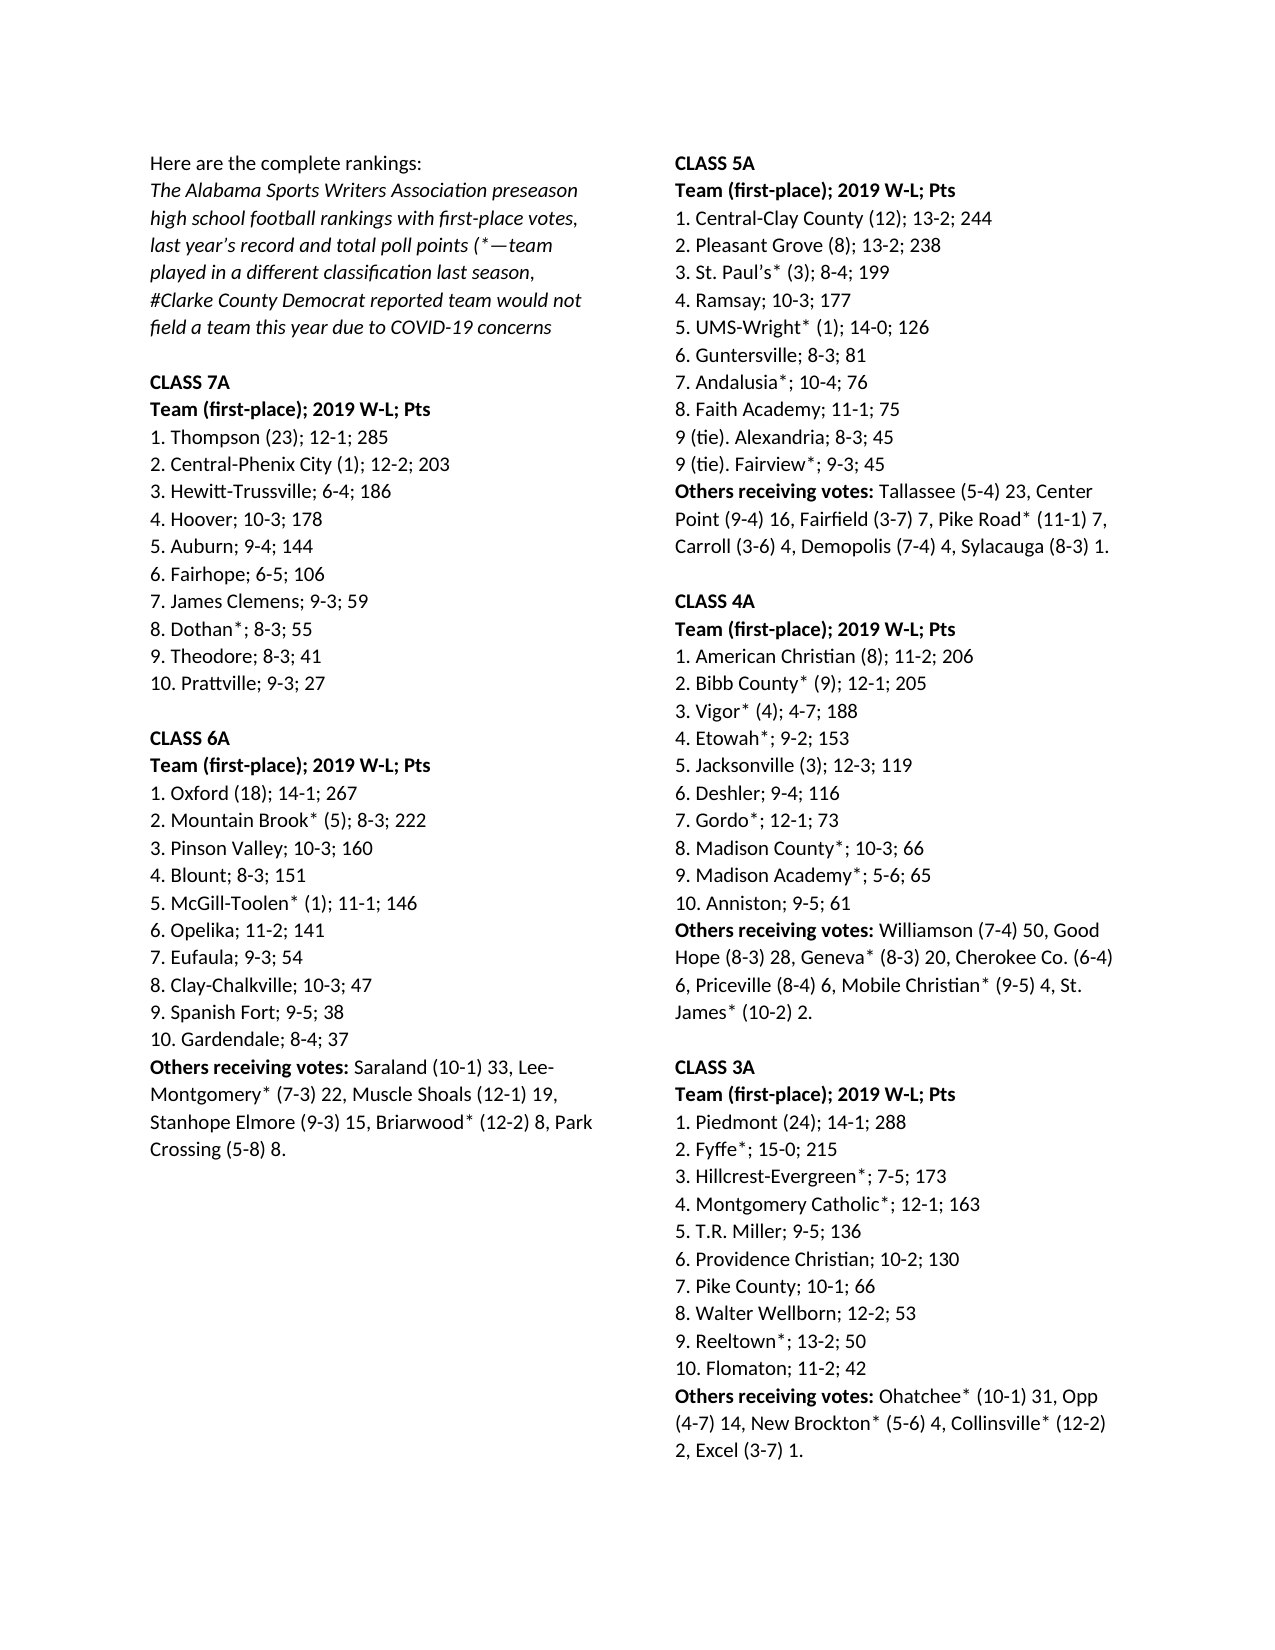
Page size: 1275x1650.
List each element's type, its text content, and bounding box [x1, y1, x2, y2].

text CLASS 3A [675, 1054, 1125, 1079]
text CLASS 4A [675, 588, 1125, 614]
text 1. Central-Clay County (12); 13-2; 244 [675, 205, 1125, 230]
text 7. Pike County; 10-1; 66 [675, 1273, 1125, 1299]
text Here are the complete rankings: [150, 150, 600, 175]
text 10. Flomaton; 11-2; 42 [675, 1355, 1125, 1381]
text 9. Madison Academy*; 5-6; 65 [675, 862, 1125, 888]
text Team (first-place); 2019 W-L; Pts [675, 1081, 1125, 1107]
text 5. Jacksonville (3); 12-3; 119 [675, 753, 1125, 778]
text 7. Gordo*; 12-1; 73 [675, 807, 1125, 833]
text Others receiving votes: Ohatchee* (10-1) 31, Opp (4-7) 14, New Brockton* (5-6) 4, Collinsville* (12-2) 2, Excel (3-7) 1. [675, 1383, 1125, 1463]
text CLASS 6A [150, 725, 600, 751]
text Others receiving votes: Tallassee (5-4) 23, Center Point (9-4) 16, Fairfield (3-7) 7, Pike Road* (11-1) 7, Carroll (3-6) 4, Demopolis (7-4) 4, Sylacauga (8-3) 1. [675, 479, 1125, 559]
text 3. Vigor* (4); 4-7; 188 [675, 698, 1125, 723]
text The Alabama Sports Writers Association preseason high school football rankings with first-place votes, last year’s record and total poll points (*—team played in a different classification last season, #Clarke County Democrat reported team would not field a team this year due to COVID-19 concerns [150, 177, 600, 340]
text Team (first-place); 2019 W-L; Pts [150, 397, 600, 422]
text 7. Andalusia*; 10-4; 76 [675, 369, 1125, 394]
text 5. McGill-Toolen* (1); 11-1; 146 [150, 890, 600, 915]
text Team (first-place); 2019 W-L; Pts [150, 753, 600, 778]
text 10. Gardendale; 8-4; 37 [150, 1027, 600, 1052]
text 8. Dothan*; 8-3; 55 [150, 616, 600, 641]
text 9. Reeltown*; 13-2; 50 [675, 1328, 1125, 1353]
text 3. St. Paul’s* (3); 8-4; 199 [675, 259, 1125, 285]
text 8. Faith Academy; 11-1; 75 [675, 397, 1125, 422]
text 6. Guntersville; 8-3; 81 [675, 342, 1125, 367]
text 1. American Christian (8); 11-2; 206 [675, 643, 1125, 668]
text 2. Mountain Brook* (5); 8-3; 222 [150, 807, 600, 833]
text Team (first-place); 2019 W-L; Pts [675, 616, 1125, 641]
text Others receiving votes: Saraland (10-1) 33, Lee-Montgomery* (7-3) 22, Muscle Shoals (12-1) 19, Stanhope Elmore (9-3) 15, Briarwood* (12-2) 8, Park Crossing (5-8) 8. [150, 1054, 600, 1162]
text Others receiving votes: Williamson (7-4) 50, Good Hope (8-3) 28, Geneva* (8-3) 20, Cherokee Co. (6-4) 6, Priceville (8-4) 6, Mobile Christian* (9-5) 4, St. James* (10-2) 2. [675, 917, 1125, 1025]
text 7. Eufaula; 9-3; 54 [150, 944, 600, 970]
text 5. UMS-Wright* (1); 14-0; 126 [675, 314, 1125, 340]
text 3. Hewitt-Trussville; 6-4; 186 [150, 479, 600, 504]
text CLASS 7A [150, 369, 600, 394]
text 8. Walter Wellborn; 12-2; 53 [675, 1301, 1125, 1326]
text Team (first-place); 2019 W-L; Pts [675, 177, 1125, 203]
text 2. Central-Phenix City (1); 12-2; 203 [150, 451, 600, 477]
text 2. Bibb County* (9); 12-1; 205 [675, 671, 1125, 696]
text 2. Pleasant Grove (8); 13-2; 238 [675, 232, 1125, 258]
text 1. Thompson (23); 12-1; 285 [150, 424, 600, 449]
text 2. Fyffe*; 15-0; 215 [675, 1136, 1125, 1162]
text 10. Anniston; 9-5; 61 [675, 890, 1125, 915]
text 5. T.R. Miller; 9-5; 136 [675, 1218, 1125, 1244]
text 6. Deshler; 9-4; 116 [675, 780, 1125, 806]
text 9. Theodore; 8-3; 41 [150, 643, 600, 668]
text 4. Hoover; 10-3; 178 [150, 506, 600, 532]
text 5. Auburn; 9-4; 144 [150, 533, 600, 559]
text 3. Hillcrest-Evergreen*; 7-5; 173 [675, 1164, 1125, 1189]
text 8. Clay-Chalkville; 10-3; 47 [150, 972, 600, 997]
text 9 (tie). Alexandria; 8-3; 45 [675, 424, 1125, 449]
text CLASS 5A [675, 150, 1125, 175]
text 1. Oxford (18); 14-1; 267 [150, 780, 600, 806]
text 6. Opelika; 11-2; 141 [150, 917, 600, 942]
text 4. Etowah*; 9-2; 153 [675, 725, 1125, 751]
text 8. Madison County*; 10-3; 66 [675, 835, 1125, 860]
text 6. Fairhope; 6-5; 106 [150, 561, 600, 586]
text 6. Providence Christian; 10-2; 130 [675, 1246, 1125, 1271]
text 4. Blount; 8-3; 151 [150, 862, 600, 888]
text 9 (tie). Fairview*; 9-3; 45 [675, 451, 1125, 477]
text 7. James Clemens; 9-3; 59 [150, 588, 600, 614]
text 3. Pinson Valley; 10-3; 160 [150, 835, 600, 860]
text 1. Piedmont (24); 14-1; 288 [675, 1109, 1125, 1134]
text 10. Prattville; 9-3; 27 [150, 671, 600, 696]
text 9. Spanish Fort; 9-5; 38 [150, 999, 600, 1025]
text 4. Ramsay; 10-3; 177 [675, 287, 1125, 312]
text 4. Montgomery Catholic*; 12-1; 163 [675, 1191, 1125, 1216]
